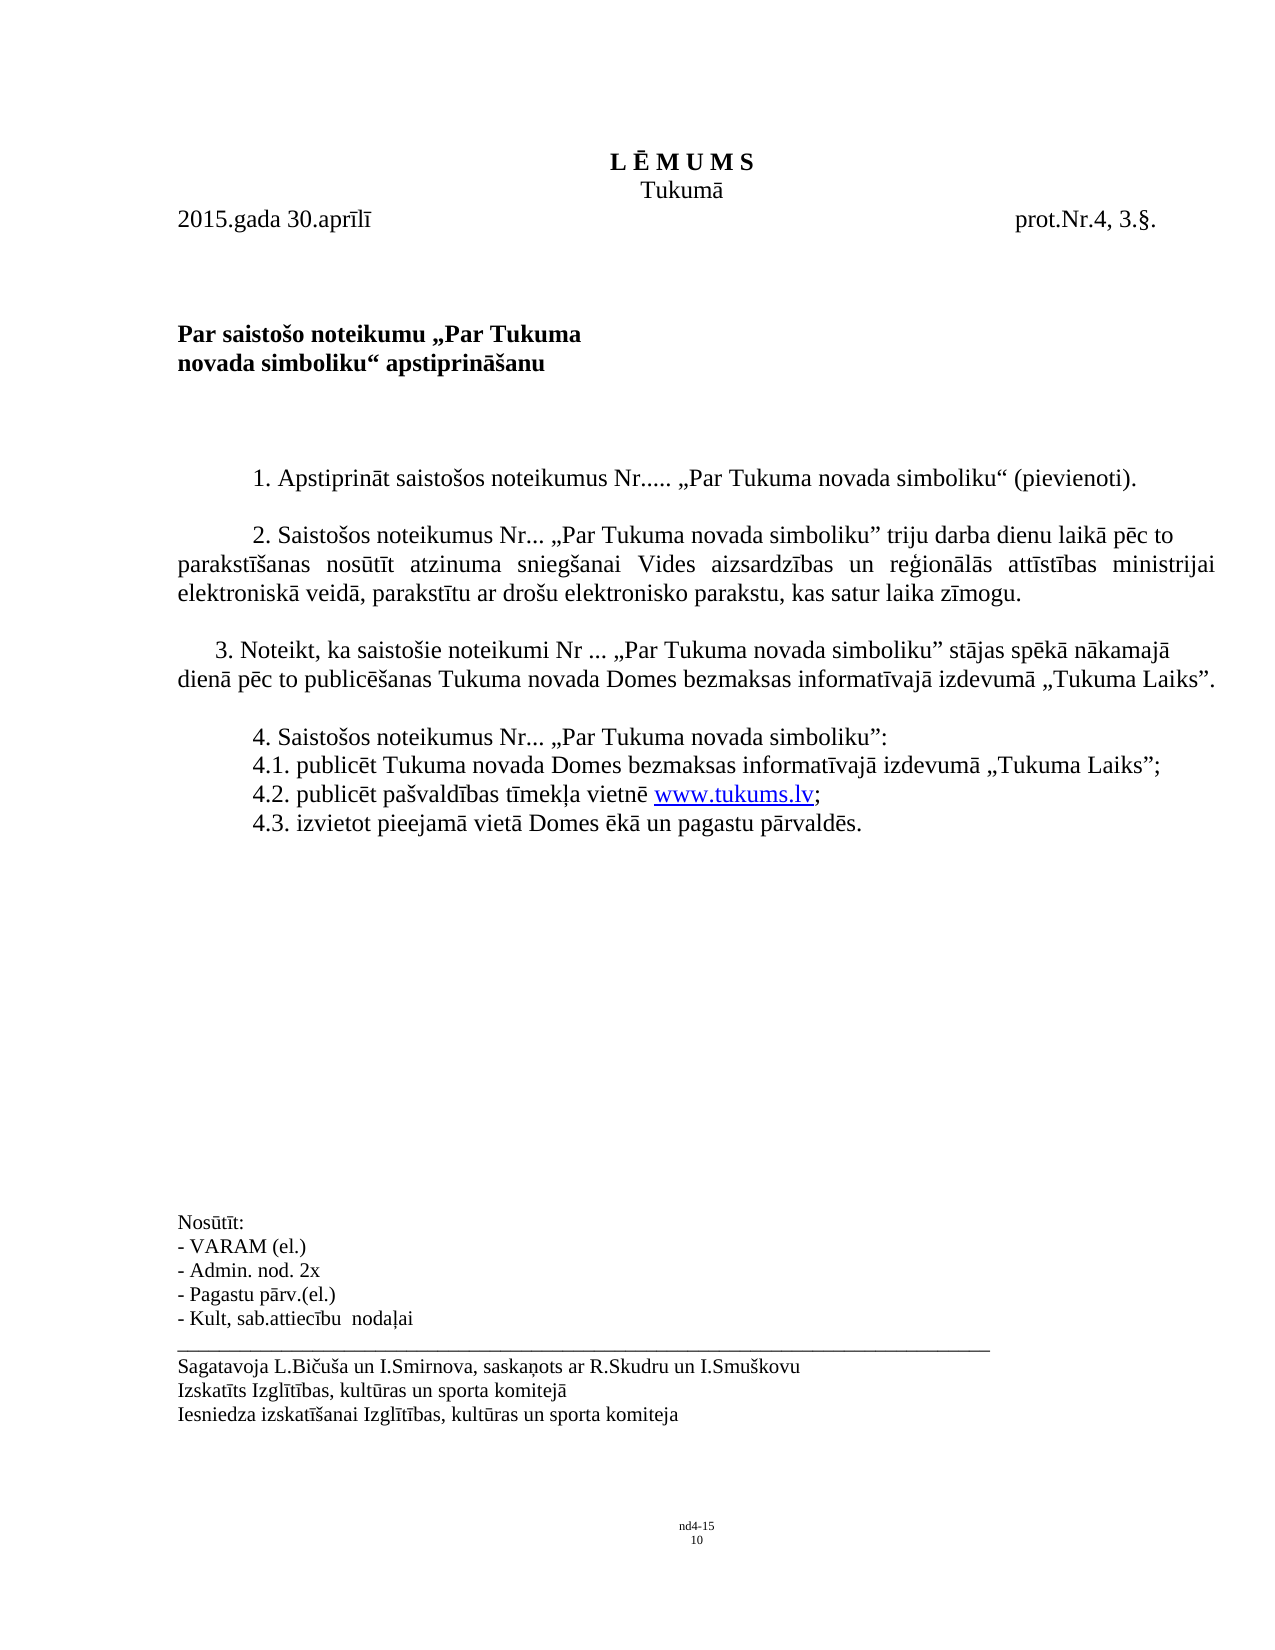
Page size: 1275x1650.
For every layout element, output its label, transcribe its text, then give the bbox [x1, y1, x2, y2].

text Sagatavoja L.Bičuša un I.Smirnova, saskaņots ar R.Skudru un I.Smuškovu [177, 1354, 1206, 1378]
text 4. Saistošos noteikumus Nr... „Par Tukuma novada simboliku”: [177, 722, 1216, 751]
text Iesniedza izskatīšanai Izglītības, kultūras un sporta komiteja [177, 1402, 1206, 1426]
text - VARAM (el.) [177, 1234, 1216, 1258]
text - Pagastu pārv.(el.) [177, 1282, 1216, 1306]
text Par saistošo noteikumu „Par Tukuma [177, 319, 1216, 348]
text Tukumā [177, 176, 1187, 204]
text 4.1. publicēt Tukuma novada Domes bezmaksas informatīvajā izdevumā „Tukuma Laiks”; [177, 751, 1216, 779]
text - Admin. nod. 2x [177, 1258, 1206, 1282]
text 3. Noteikt, ka saistošie noteikumi Nr ... „Par Tukuma novada simboliku” stājas spēkā nākamajā [177, 636, 1216, 664]
text - Kult, sab.attiecību nodaļai [177, 1306, 1206, 1330]
text 4.2. publicēt pašvaldības tīmekļa vietnē www.tukums.lv; [177, 779, 1216, 808]
text dienā pēc to publicēšanas Tukuma novada Domes bezmaksas informatīvajā izdevumā „Tukuma Laiks”. [177, 664, 1216, 693]
text Nosūtīt: [177, 1210, 1206, 1234]
text novada simboliku“ apstiprināšanu [177, 348, 1216, 377]
text 2015.gada 30.aprīlī prot.Nr.4, 3.§. [177, 204, 1211, 233]
text 4.3. izvietot pieejamā vietā Domes ēkā un pagastu pārvaldēs. [177, 808, 1216, 837]
text parakstīšanas nosūtīt atzinuma sniegšanai Vides aizsardzības un reģionālās attīstības ministrijai elektroniskā veidā, parakstītu ar drošu elektronisko parakstu, kas satur laika zīmogu. [177, 549, 1216, 607]
text L Ē M U M S [177, 147, 1187, 176]
text Izskatīts Izglītības, kultūras un sporta komitejā [177, 1378, 1206, 1402]
text ______________________________________________________________________________ [177, 1330, 1206, 1354]
text 2. Saistošos noteikumus Nr... „Par Tukuma novada simboliku” triju darba dienu laikā pēc to [177, 521, 1216, 549]
text 1. Apstiprināt saistošos noteikumus Nr..... „Par Tukuma novada simboliku“ (pievienoti). [177, 463, 1216, 492]
